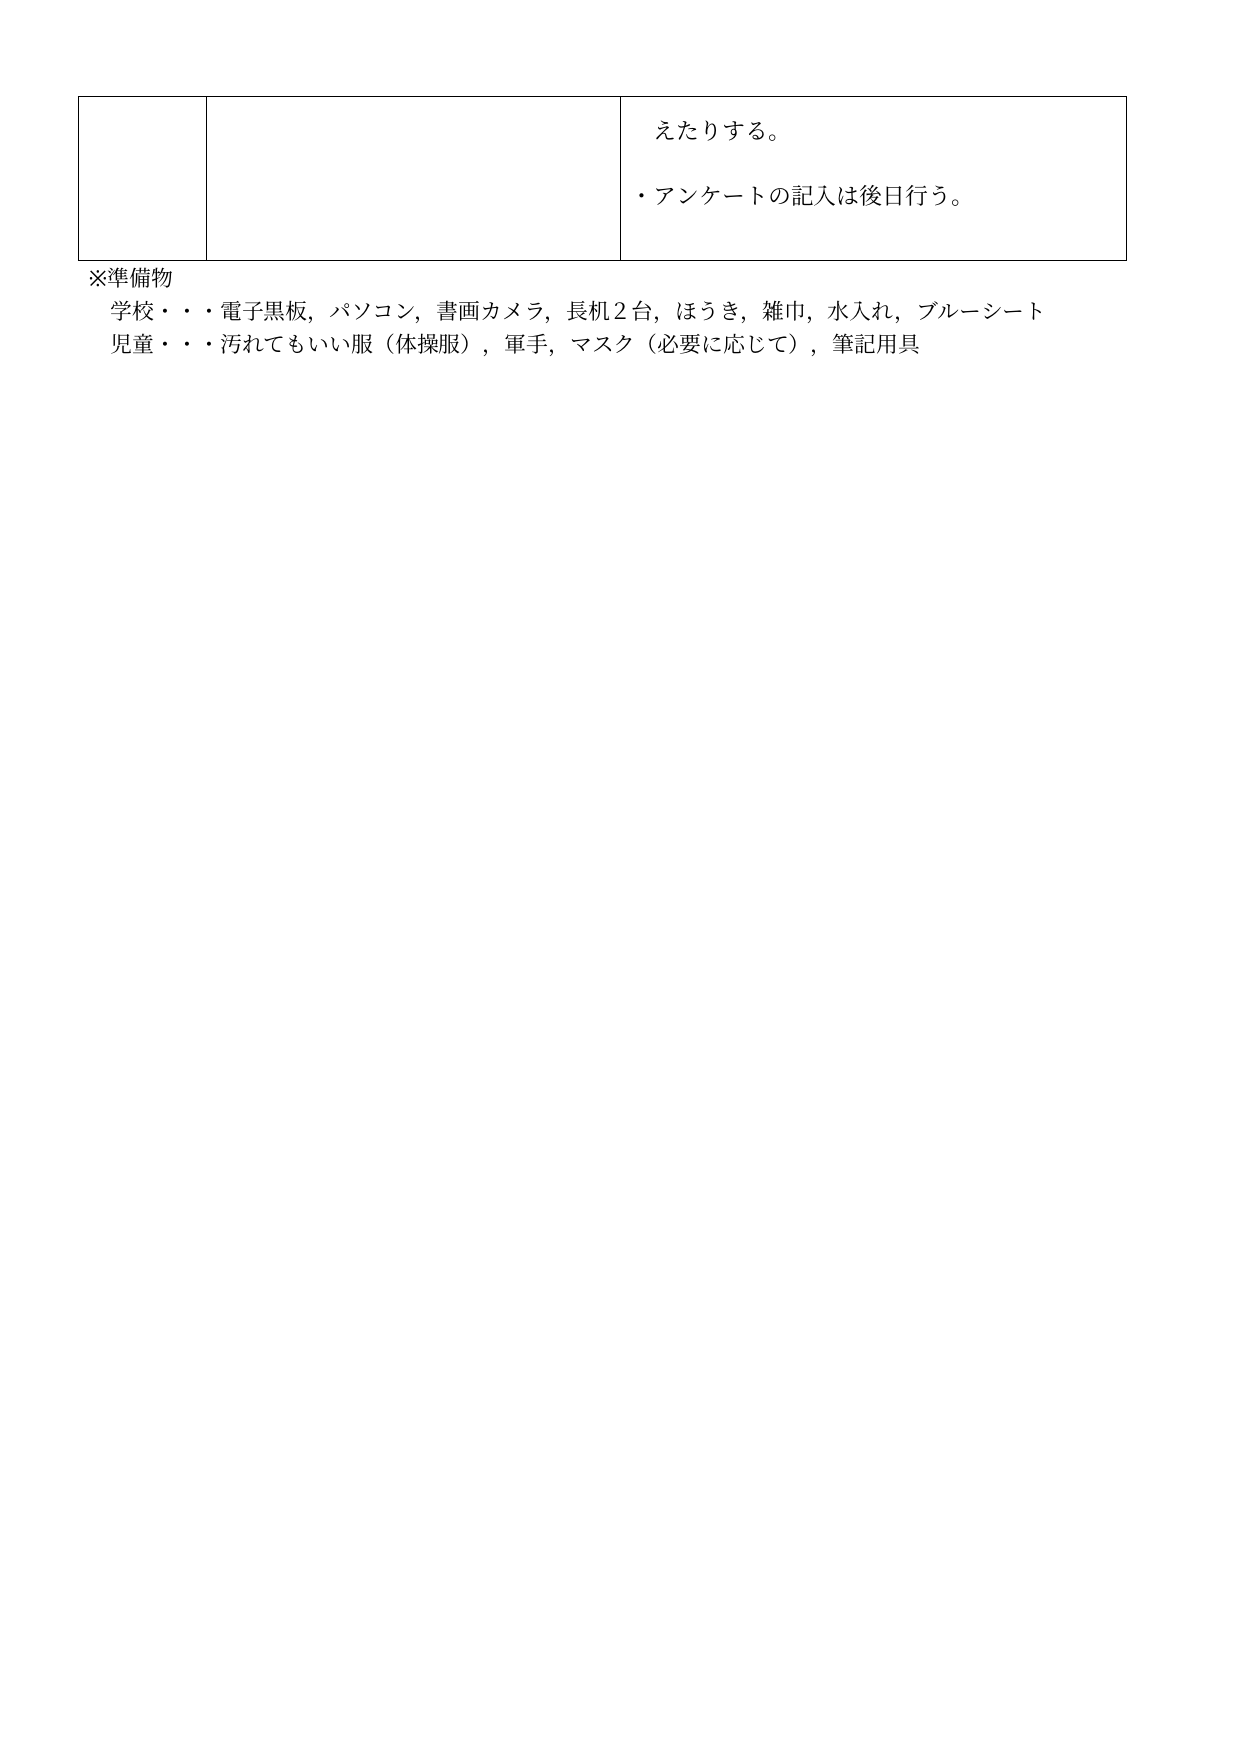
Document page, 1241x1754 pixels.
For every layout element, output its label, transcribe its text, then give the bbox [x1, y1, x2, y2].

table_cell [621, 97, 1126, 260]
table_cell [207, 97, 620, 260]
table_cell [79, 97, 206, 260]
text ※準備物 [89, 261, 1152, 294]
text 児童・・・汚れてもいい服（体操服），軍手，マスク（必要に応じて），筆記用具 [89, 326, 1152, 359]
text 学校・・・電子黒板，パソコン，書画カメラ，長机２台，ほうき，雑巾，水入れ，ブルーシート [111, 294, 1152, 326]
